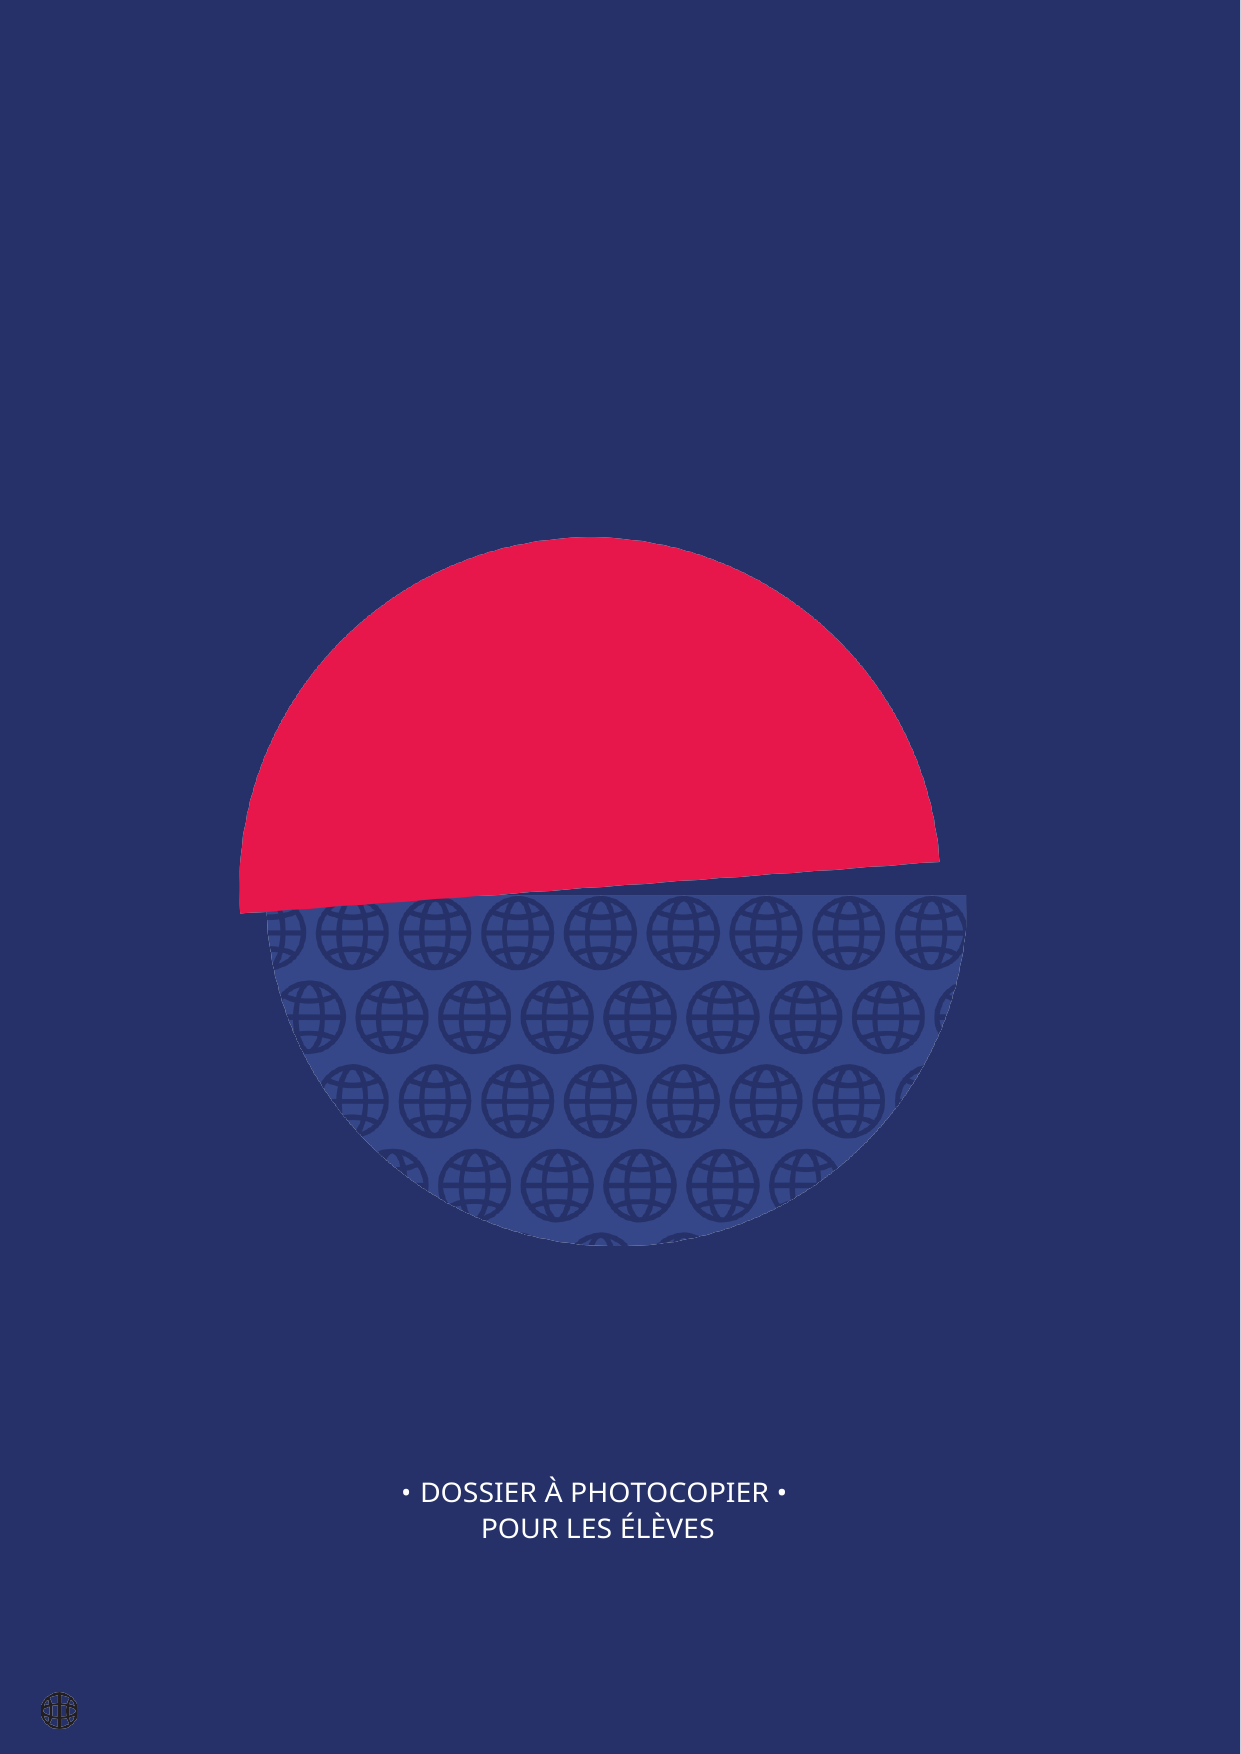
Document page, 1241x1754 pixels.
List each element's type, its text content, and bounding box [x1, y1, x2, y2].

picture [41, 1692, 78, 1729]
picture [239, 537, 967, 1246]
subtitle DOSSIER À PHOTOCOPIER • POUR LES ÉLÈVES [401, 1473, 839, 1547]
